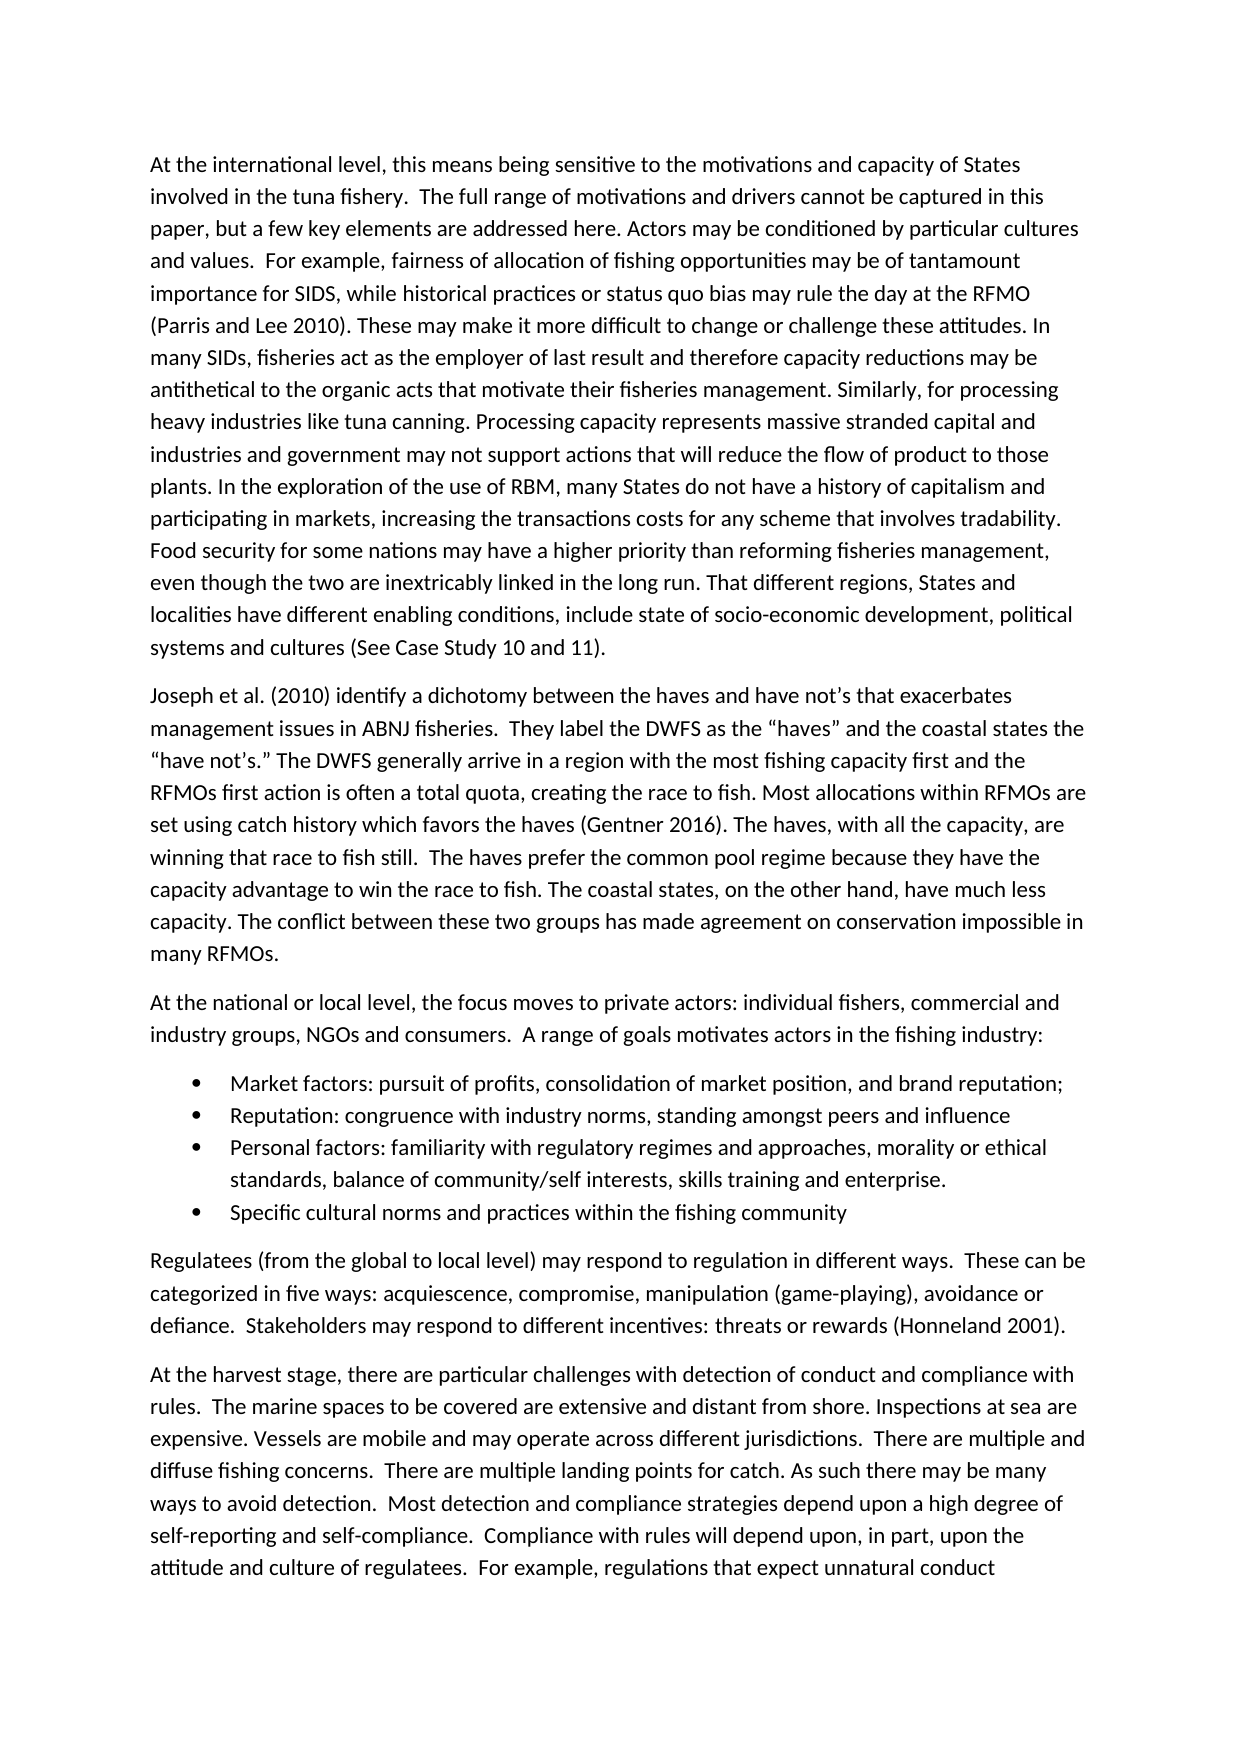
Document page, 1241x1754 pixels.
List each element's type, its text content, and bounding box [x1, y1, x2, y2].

text Joseph et al. (2010) identify a dichotomy between the haves and have not’s that exacerbates management issues in ABNJ fisheries. They label the DWFS as the “haves” and the coastal states the “have not’s.” The DWFS generally arrive in a region with the most fishing capacity first and the RFMOs first action is often a total quota, creating the race to fish. Most allocations within RFMOs are set using catch history which favors the haves (Gentner 2016). The haves, with all the capacity, are winning that race to fish still. The haves prefer the common pool regime because they have the capacity advantage to win the race to fish. The coastal states, on the other hand, have much less capacity. The conflict between these two groups has made agreement on conservation impossible in many RFMOs. [150, 682, 1090, 967]
text At the international level, this means being sensitive to the motivations and capacity of States involved in the tuna fishery. The full range of motivations and drivers cannot be captured in this paper, but a few key elements are addressed here. Actors may be conditioned by particular cultures and values. For example, fairness of allocation of fishing opportunities may be of tantamount importance for SIDS, while historical practices or status quo bias may rule the day at the RFMO (Parris and Lee 2010). These may make it more difficult to change or challenge these attitudes. In many SIDs, fisheries act as the employer of last result and therefore capacity reductions may be antithetical to the organic acts that motivate their fisheries management. Similarly, for processing heavy industries like tuna canning. Processing capacity represents massive stranded capital and industries and government may not support actions that will reduce the flow of product to those plants. In the exploration of the use of RBM, many States do not have a history of capitalism and participating in markets, increasing the transactions costs for any scheme that involves tradability. Food security for some nations may have a higher priority than reforming fisheries management, even though the two are inextricably linked in the long run. That different regions, States and localities have different enabling conditions, include state of socio-economic development, political systems and cultures (See Case Study 10 and 11). [150, 150, 1090, 661]
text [150, 1360, 1090, 1581]
text Regulatees (from the global to local level) may respond to regulation in different ways. These can be categorized in five ways: acquiescence, compromise, manipulation (game-playing), avoidance or defiance. Stakeholders may respond to different incentives: threats or rewards (Honneland 2001). [150, 1247, 1090, 1339]
list Market factors: pursuit of profits, consolidation of market position, and brand reputation; [192, 1069, 1090, 1097]
list Reputation: congruence with industry norms, standing amongst peers and influence [192, 1101, 1090, 1129]
text At the national or local level, the focus moves to private actors: individual fishers, commercial and industry groups, NGOs and consumers. A range of goals motivates actors in the fishing industry: [150, 988, 1090, 1048]
list Specific cultural norms and practices within the fishing community [192, 1198, 1090, 1226]
list Personal factors: familiarity with regulatory regimes and approaches, morality or ethical standards, balance of community/self interests, skills training and enterprise. [192, 1133, 1090, 1194]
